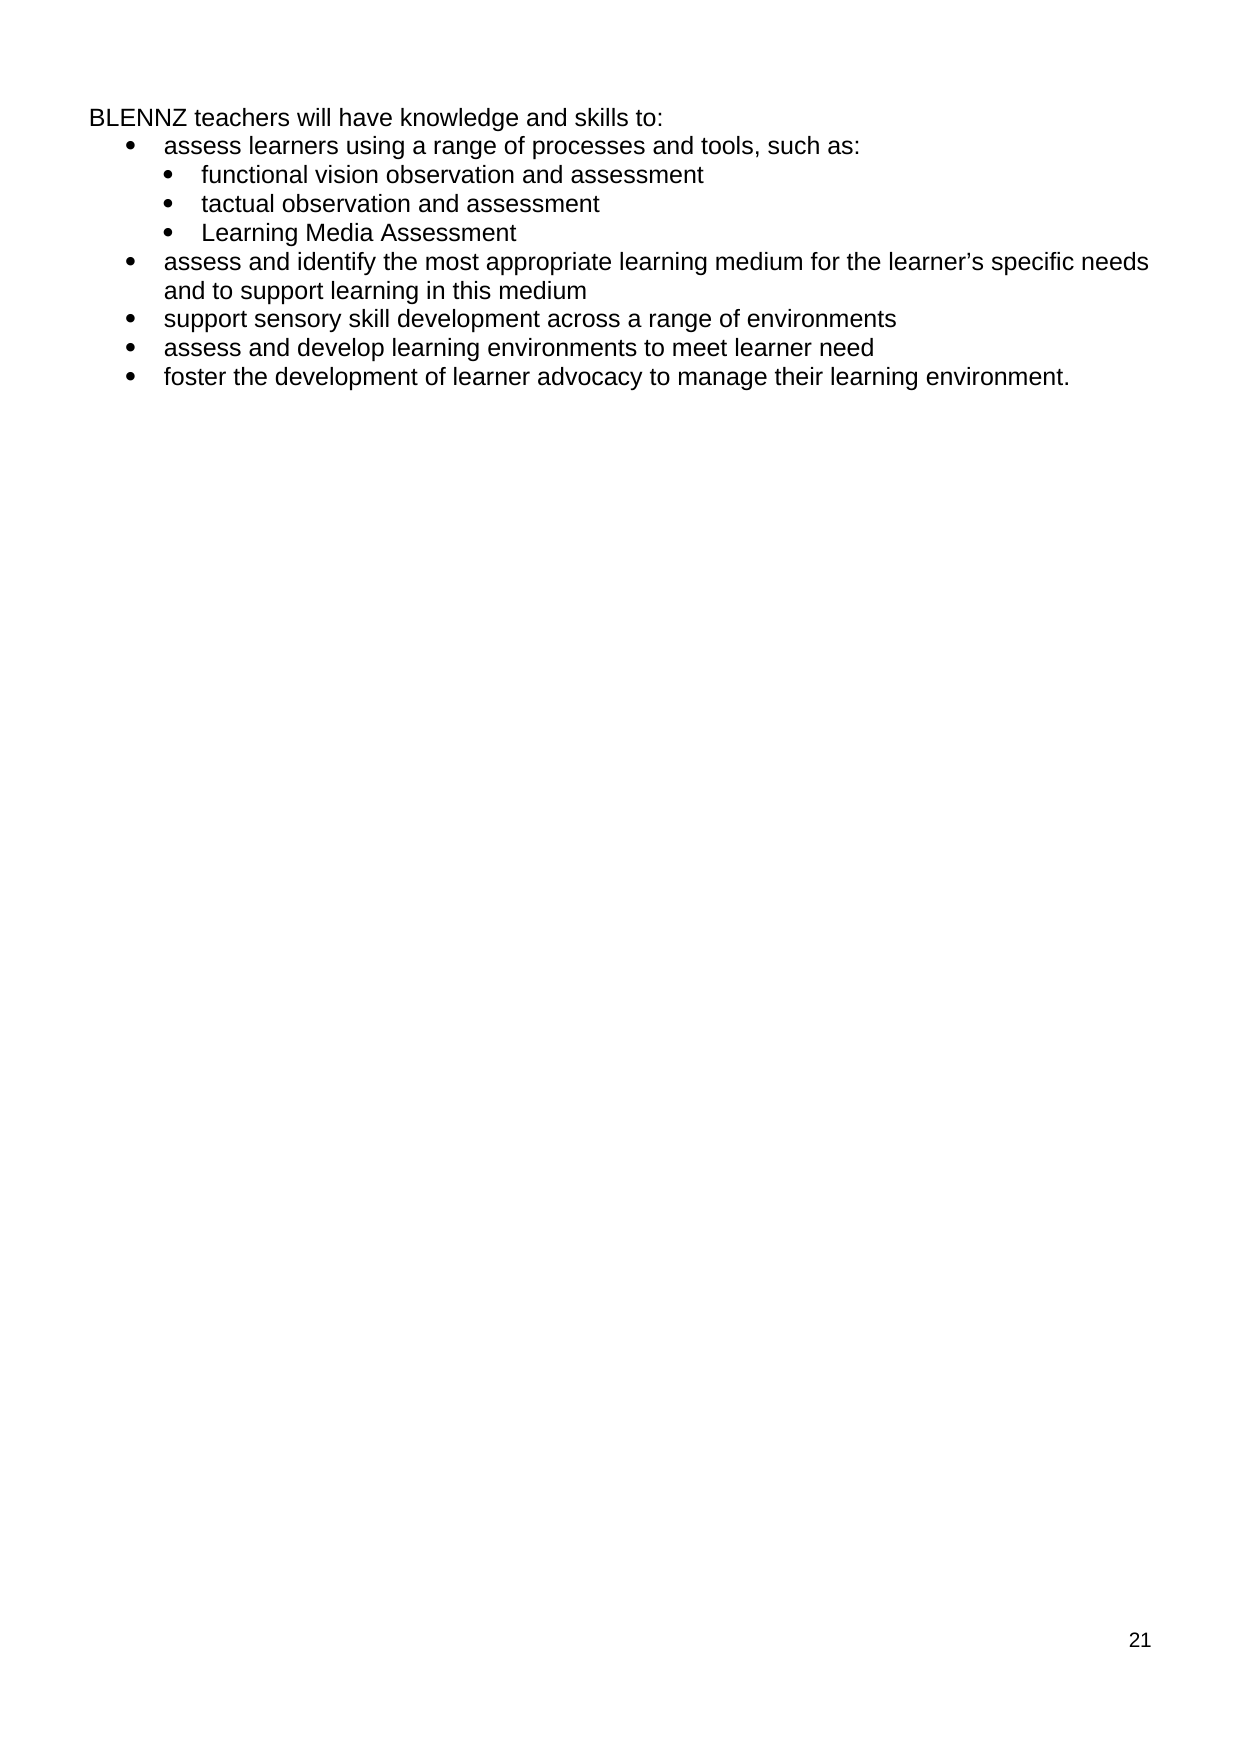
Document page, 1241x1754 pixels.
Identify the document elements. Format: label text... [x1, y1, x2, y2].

list Learning Media Assessment [164, 218, 1152, 247]
list foster the development of learner advocacy to manage their learning environment. [126, 362, 1152, 391]
list functional vision observation and assessment [164, 160, 1152, 189]
text BLENNZ teachers will have knowledge and skills to: [89, 103, 1152, 131]
list assess and develop learning environments to meet learner need [126, 333, 1152, 362]
list assess learners using a range of processes and tools, such as: [126, 131, 1152, 160]
list tactual observation and assessment [164, 189, 1152, 218]
list assess and identify the most appropriate learning medium for the learner’s specific needs and to support learning in this medium [126, 247, 1152, 304]
list support sensory skill development across a range of environments [126, 304, 1152, 333]
